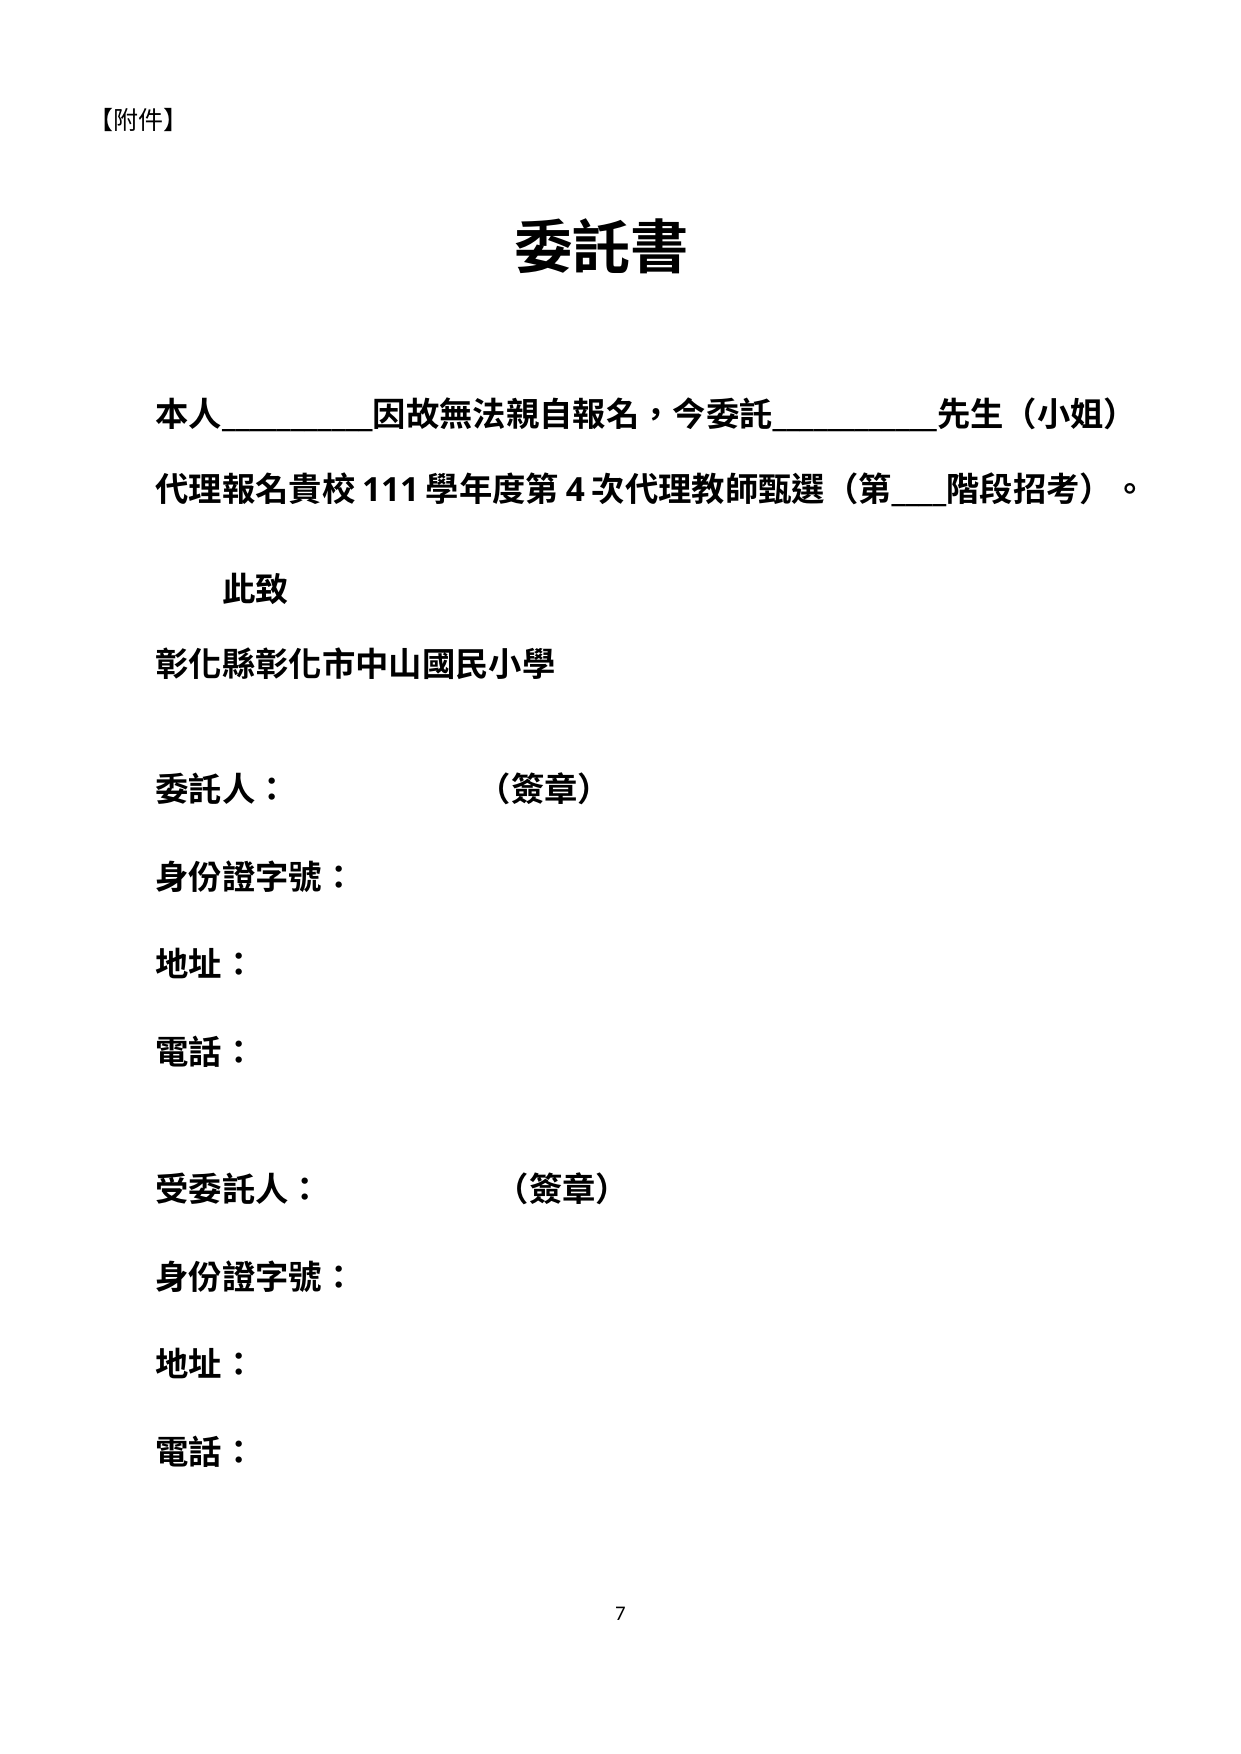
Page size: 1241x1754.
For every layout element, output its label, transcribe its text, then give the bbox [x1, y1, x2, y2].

text 身份證字號： [89, 1237, 1152, 1312]
text 身份證字號： [89, 837, 1152, 912]
text 地址： [89, 1325, 1152, 1400]
text 受委託人： （簽章） [89, 1150, 1152, 1225]
text 彰化縣彰化市中山國民小學 [89, 625, 1152, 700]
text 地址： [89, 925, 1152, 1000]
text 本人___________因故無法親自報名，今委託____________先生（小姐）代理報名貴校111學年度第4次代理教師甄選（第____階段招考）。 [155, 375, 1152, 525]
text 【附件】 [89, 100, 1152, 137]
text 電話： [89, 1412, 1152, 1487]
text 電話： [89, 1012, 1152, 1087]
text 委託人： （簽章） [89, 750, 1152, 825]
text 此致 [89, 550, 1152, 625]
text 委託書 [89, 187, 1152, 300]
